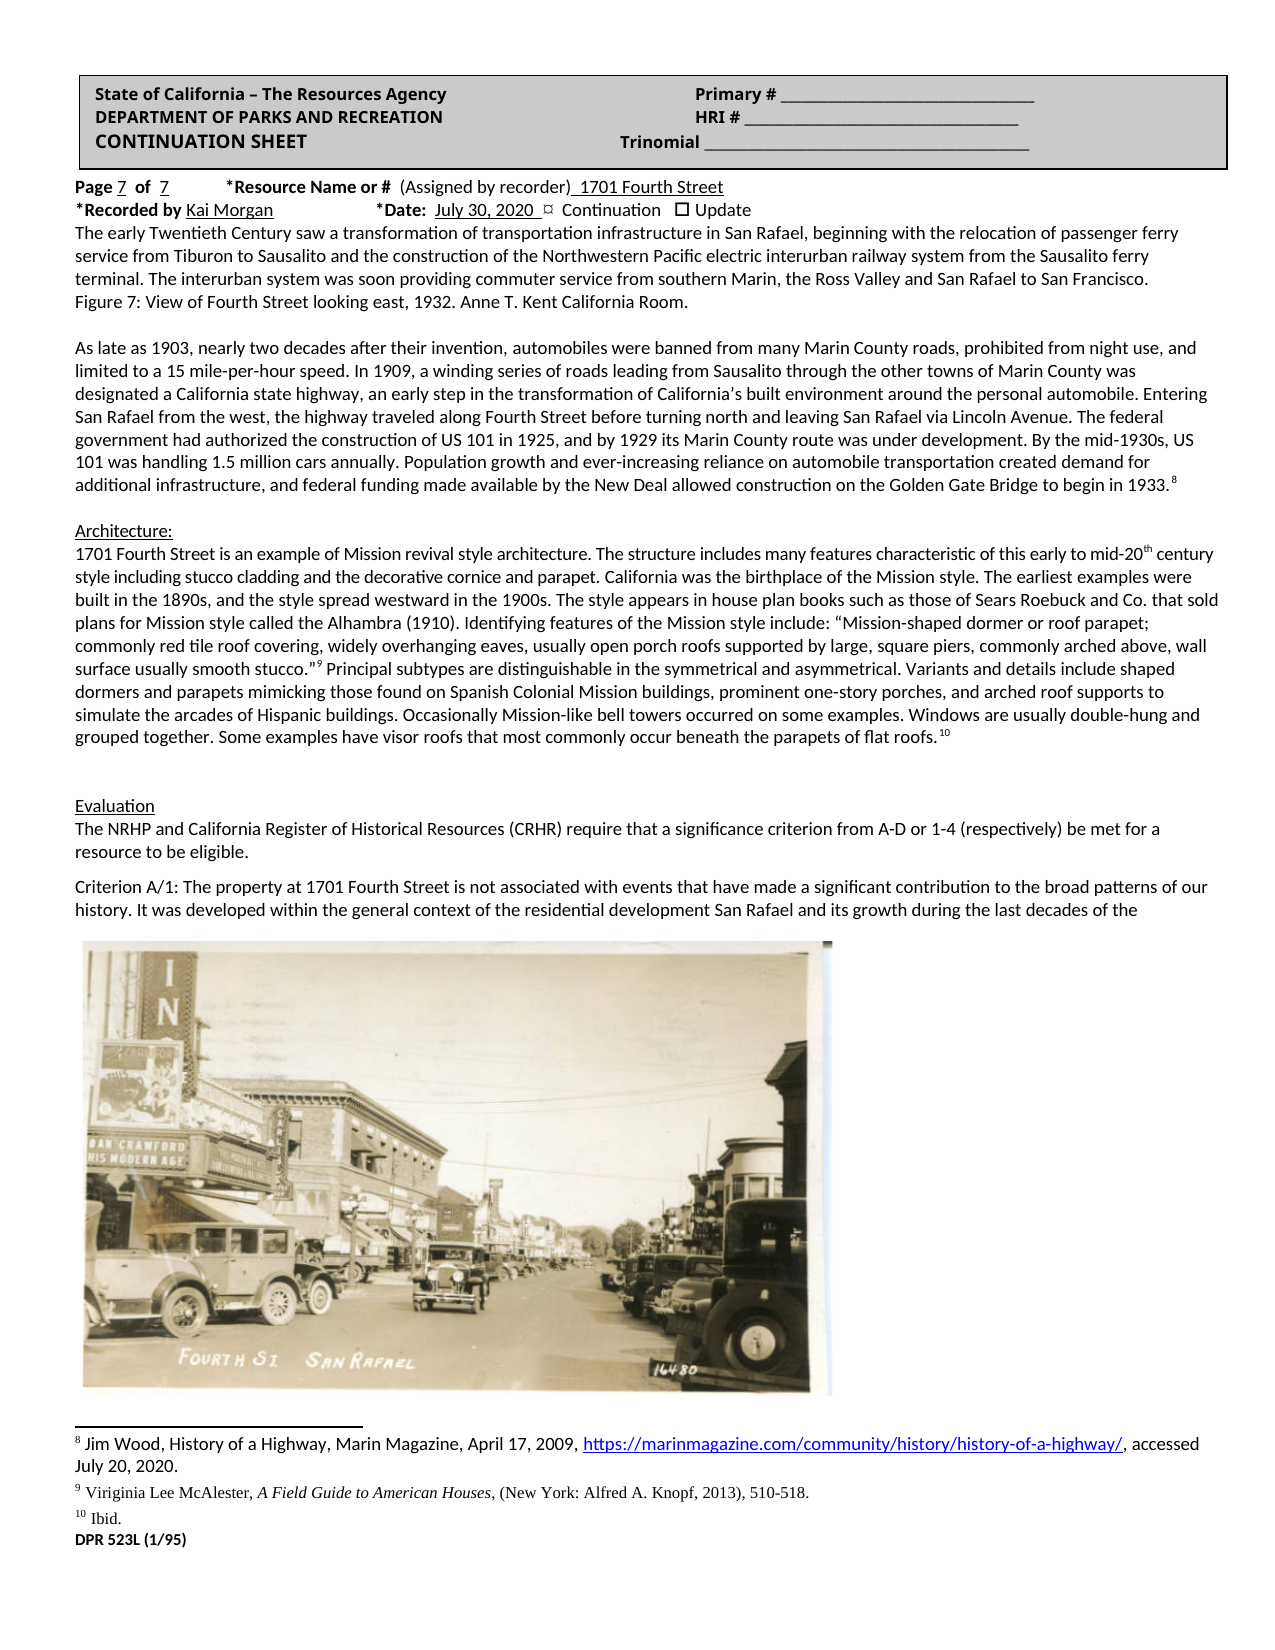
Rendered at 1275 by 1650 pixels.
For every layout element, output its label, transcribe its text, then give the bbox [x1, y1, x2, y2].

text The NRHP and California Register of Historical Resources (CRHR) require that a significance criterion from A-D or 1-4 (respectively) be met for a resource to be eligible. [75, 817, 1222, 863]
text 1701 Fourth Street is an example of Mission revival style architecture. The structure includes many features characteristic of this early to mid-20th century style including stucco cladding and the decorative cornice and parapet. California was the birthplace of the Mission style. The earliest examples were built in the 1890s, and the style spread westward in the 1900s. The style appears in house plan books such as those of Sears Roebuck and Co. that sold plans for Mission style called the Alhambra (1910). Identifying features of the Mission style include: “Mission-shaped dormer or roof parapet; commonly red tile roof covering, widely overhanging eaves, usually open porch roofs supported by large, square piers, commonly arched above, wall surface usually smooth stucco.” Principal subtypes are distinguishable in the symmetrical and asymmetrical. Variants and details include shaped dormers and parapets mimicking those found on Spanish Colonial Mission buildings, prominent one-story porches, and arched roof supports to simulate the arcades of Hispanic buildings. Occasionally Mission-like bell towers occurred on some examples. Windows are usually double-hung and grouped together. Some examples have visor roofs that most commonly occur beneath the parapets of flat roofs. [75, 542, 1222, 748]
text Architecture: [75, 519, 1222, 542]
text Evaluation [75, 794, 1222, 817]
text Figure 7: View of Fourth Street looking east, 1932. Anne T. Kent California Room. [75, 290, 1222, 313]
text Criterion A/1: The property at 1701 Fourth Street is not associated with events that have made a significant contribution to the broad patterns of our history. It was developed within the general context of the residential development San Rafael and its growth during the last decades of the nineteenth century. However, research has not revealed any particularly important associations with that or any other historic context. Therefore, the property is recommended not eligible to the NRHP and CRHR under Criterion A/1. [75, 876, 1222, 921]
text The early Twentieth Century saw a transformation of transportation infrastructure in San Rafael, beginning with the relocation of passenger ferry service from Tiburon to Sausalito and the construction of the Northwestern Pacific electric interurban railway system from the Sausalito ferry terminal. The interurban system was soon providing commuter service from southern Marin, the Ross Valley and San Rafael to San Francisco. [75, 221, 1222, 290]
picture [82, 941, 833, 1396]
text As late as 1903, nearly two decades after their invention, automobiles were banned from many Marin County roads, prohibited from night use, and limited to a 15 mile-per-hour speed. In 1909, a winding series of roads leading from Sausalito through the other towns of Marin County was designated a California state highway, an early step in the transformation of California’s built environment around the personal automobile. Entering San Rafael from the west, the highway traveled along Fourth Street before turning north and leaving San Rafael via Lincoln Avenue. The federal government had authorized the construction of US 101 in 1925, and by 1929 its Marin County route was under development. By the mid-1930s, US 101 was handling 1.5 million cars annually. Population growth and ever-increasing reliance on automobile transportation created demand for additional infrastructure, and federal funding made available by the New Deal allowed construction on the Golden Gate Bridge to begin in 1933. [75, 336, 1222, 496]
